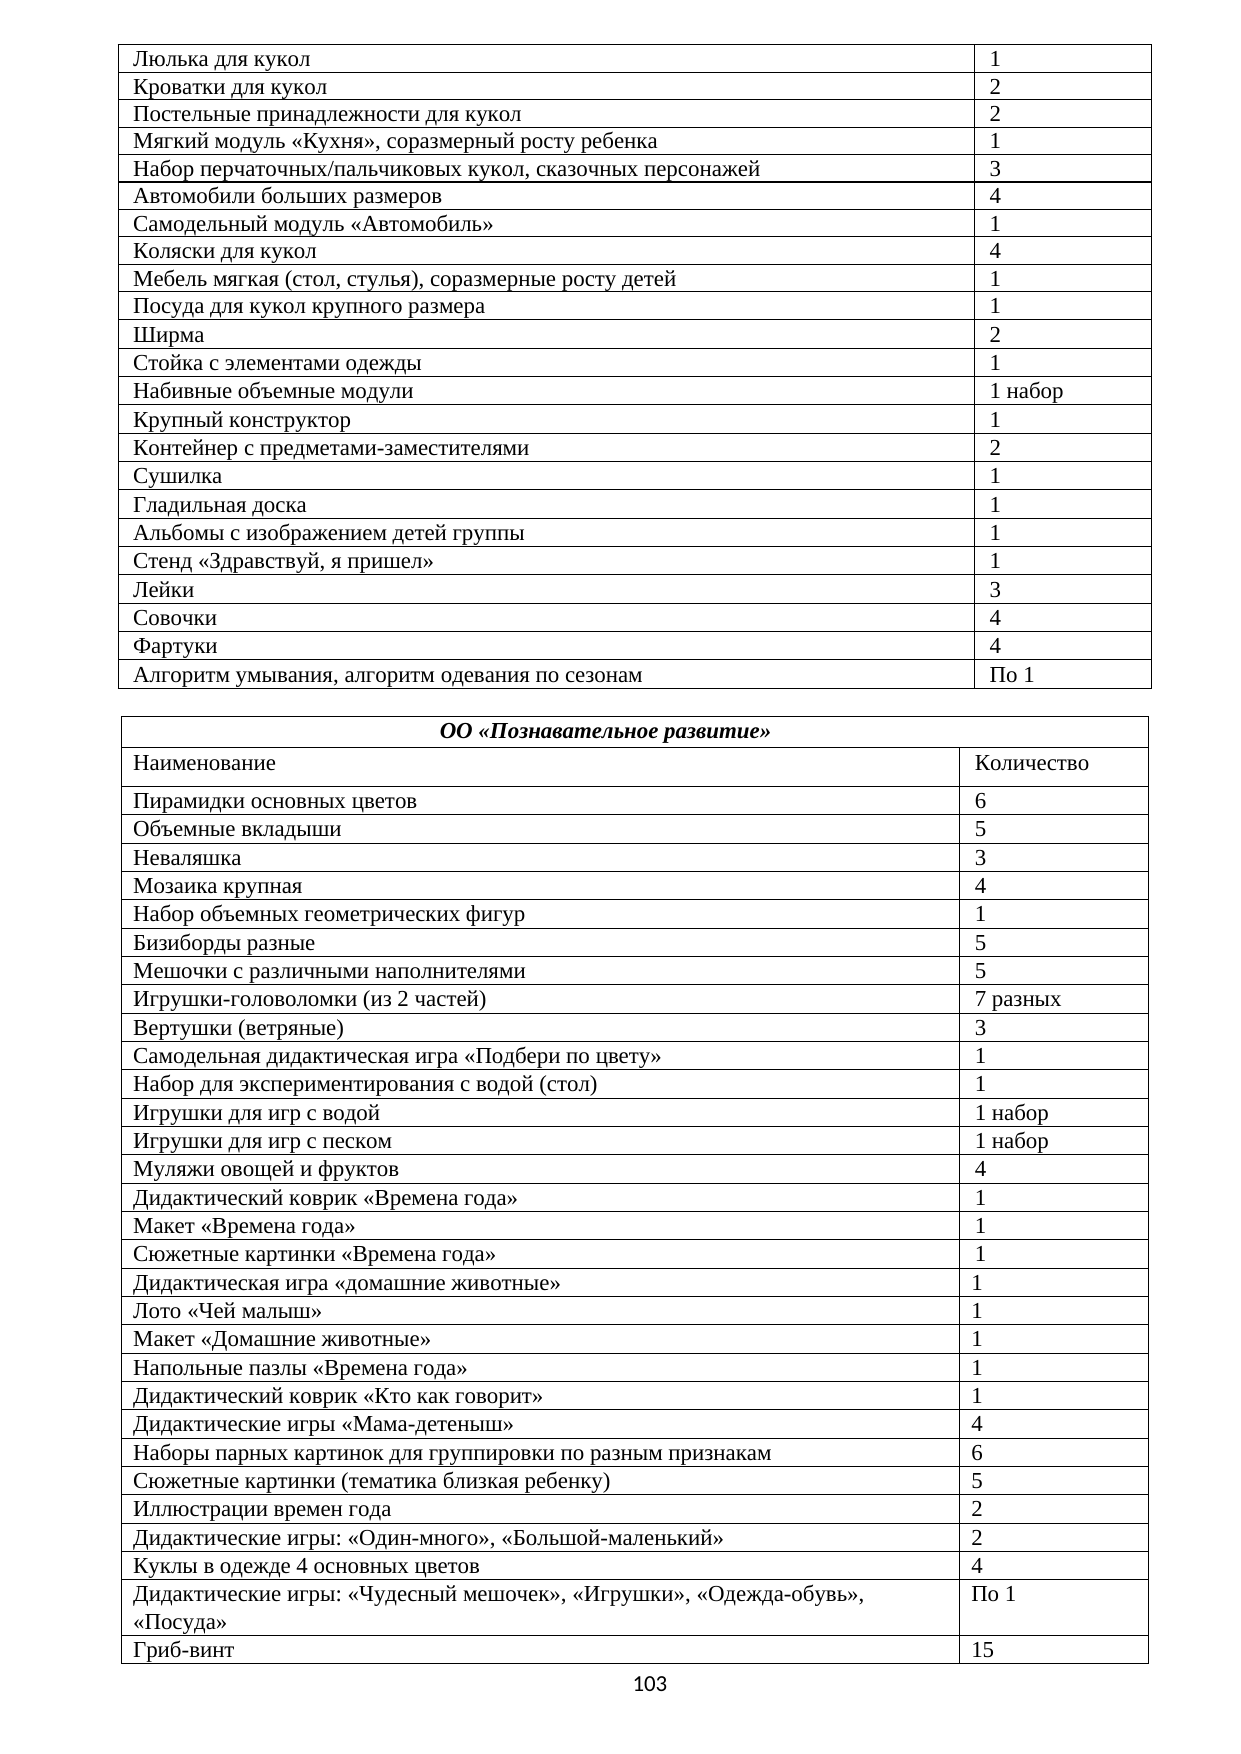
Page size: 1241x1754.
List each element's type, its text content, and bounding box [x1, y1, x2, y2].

table_cell Неваляшка [122, 844, 959, 871]
table_cell Макет «Времена года» [122, 1212, 959, 1239]
table_cell Постельные принадлежности для кукол [119, 100, 974, 127]
table_cell 1 [975, 128, 1151, 154]
table_cell Количество [960, 748, 1148, 786]
table_cell 1 [960, 1042, 1148, 1069]
table_header ОО «Познавательное развитие» [122, 717, 1148, 747]
table_cell Кроватки для кукол [119, 73, 974, 99]
table_cell 4 [960, 1155, 1148, 1182]
table_cell Коляски для кукол [119, 237, 974, 263]
table_cell Дидактический коврик «Времена года» [122, 1184, 959, 1211]
table_cell Игрушки для игр с песком [122, 1127, 959, 1154]
table_cell Набор перчаточных/пальчиковых кукол, сказочных персонажей [119, 155, 974, 181]
table_cell 4 [960, 872, 1148, 899]
table_cell 1 [960, 1269, 1148, 1296]
table_cell Сюжетные картинки (тематика близкая ребенку) [122, 1467, 959, 1494]
table_cell 1 набор [975, 377, 1151, 404]
table_cell 1 [960, 1325, 1148, 1352]
table_cell Гриб-винт [122, 1636, 959, 1663]
table_cell 1 [975, 349, 1151, 376]
table_cell По 1 [960, 1580, 1148, 1635]
table_cell Дидактические игры: «Один-много», «Большой-маленький» [122, 1524, 959, 1551]
table_cell Дидактические игры: «Чудесный мешочек», «Игрушки», «Одежда-обувь», «Посуда» [122, 1580, 959, 1635]
table_cell 1 [975, 292, 1151, 319]
table_cell 4 [960, 1552, 1148, 1579]
table_cell 2 [960, 1524, 1148, 1551]
table_cell 1 [975, 490, 1151, 518]
table_cell Дидактический коврик «Кто как говорит» [122, 1382, 959, 1409]
table_cell Мозаика крупная [122, 872, 959, 899]
table_cell 7 разных [960, 985, 1148, 1012]
table_cell Контейнер с предметами-заместителями [119, 434, 974, 461]
table_cell 3 [975, 575, 1151, 603]
table_cell Альбомы с изображением детей группы [119, 519, 974, 546]
table_cell 1 [960, 1212, 1148, 1239]
table_cell 6 [960, 1439, 1148, 1466]
table_cell 3 [960, 844, 1148, 871]
table_cell Мешочки с различными наполнителями [122, 957, 959, 984]
table_cell 4 [975, 632, 1151, 659]
table_cell 5 [960, 929, 1148, 956]
table_cell 1 набор [960, 1127, 1148, 1154]
table_cell 2 [975, 434, 1151, 461]
table_cell 4 [975, 183, 1151, 209]
table_cell 4 [975, 604, 1151, 631]
table_cell Пирамидки основных цветов [122, 787, 959, 814]
table_cell 1 [975, 405, 1151, 433]
table_cell Наименование [122, 748, 959, 786]
table_cell Вертушки (ветряные) [122, 1014, 959, 1041]
table_cell Автомобили больших размеров [119, 183, 974, 209]
table_cell Лейки [119, 575, 974, 603]
table_cell 3 [975, 155, 1151, 181]
table_cell Самодельная дидактическая игра «Подбери по цвету» [122, 1042, 959, 1069]
table_cell Напольные пазлы «Времена года» [122, 1354, 959, 1381]
table_cell Набивные объемные модули [119, 377, 974, 404]
table_cell 1 [960, 1354, 1148, 1381]
table_cell Фартуки [119, 632, 974, 659]
table_cell Дидактические игры «Мама-детеныш» [122, 1410, 959, 1437]
table_cell Куклы в одежде 4 основных цветов [122, 1552, 959, 1579]
table_cell Стенд «Здравствуй, я пришел» [119, 547, 974, 574]
table_cell 4 [960, 1410, 1148, 1437]
table_cell Ширма [119, 320, 974, 348]
table_cell 5 [960, 1467, 1148, 1494]
table_cell Набор объемных геометрических фигур [122, 900, 959, 927]
table_cell 2 [960, 1495, 1148, 1522]
table_cell Совочки [119, 604, 974, 631]
table_cell 6 [960, 787, 1148, 814]
table_cell Муляжи овощей и фруктов [122, 1155, 959, 1182]
table_cell Игрушки для игр с водой [122, 1099, 959, 1126]
table_cell 1 [975, 210, 1151, 236]
table_cell Набор для экспериментирования с водой (стол) [122, 1070, 959, 1097]
table_cell Самодельный модуль «Автомобиль» [119, 210, 974, 236]
table_cell 1 [960, 1184, 1148, 1211]
table_cell 1 [975, 45, 1151, 72]
table_cell Дидактическая игра «домашние животные» [122, 1269, 959, 1296]
table_cell Игрушки-головоломки (из 2 частей) [122, 985, 959, 1012]
table_cell Мебель мягкая (стол, стулья), соразмерные росту детей [119, 265, 974, 291]
table_cell Сушилка [119, 462, 974, 489]
table_cell 1 [975, 462, 1151, 489]
table_cell Бизиборды разные [122, 929, 959, 956]
table_cell Лото «Чей малыш» [122, 1297, 959, 1324]
table_cell 1 [960, 900, 1148, 927]
table_cell 4 [975, 237, 1151, 263]
table_cell Мягкий модуль «Кухня», соразмерный росту ребенка [119, 128, 974, 154]
table_cell 2 [975, 320, 1151, 348]
table_cell 1 [975, 265, 1151, 291]
table_cell Наборы парных картинок для группировки по разным признакам [122, 1439, 959, 1466]
table_cell Стойка с элементами одежды [119, 349, 974, 376]
table_cell 1 [960, 1070, 1148, 1097]
table_cell 1 набор [960, 1099, 1148, 1126]
table_cell 2 [975, 100, 1151, 127]
table_cell 1 [960, 1240, 1148, 1267]
table_cell 5 [960, 957, 1148, 984]
table_cell Люлька для кукол [119, 45, 974, 72]
table_cell Объемные вкладыши [122, 815, 959, 842]
table_cell Крупный конструктор [119, 405, 974, 433]
table_cell 2 [975, 73, 1151, 99]
table_cell 1 [975, 519, 1151, 546]
table_cell Алгоритм умывания, алгоритм одевания по сезонам [119, 660, 974, 688]
table_cell Гладильная доска [119, 490, 974, 518]
table_cell 1 [975, 547, 1151, 574]
table_cell Сюжетные картинки «Времена года» [122, 1240, 959, 1267]
table_cell 3 [960, 1014, 1148, 1041]
table_cell Макет «Домашние животные» [122, 1325, 959, 1352]
table_cell 1 [960, 1382, 1148, 1409]
table_cell Иллюстрации времен года [122, 1495, 959, 1522]
table_cell По 1 [975, 660, 1151, 688]
table_cell Посуда для кукол крупного размера [119, 292, 974, 319]
table_cell 15 [960, 1636, 1148, 1663]
table_cell 1 [960, 1297, 1148, 1324]
table_cell 5 [960, 815, 1148, 842]
